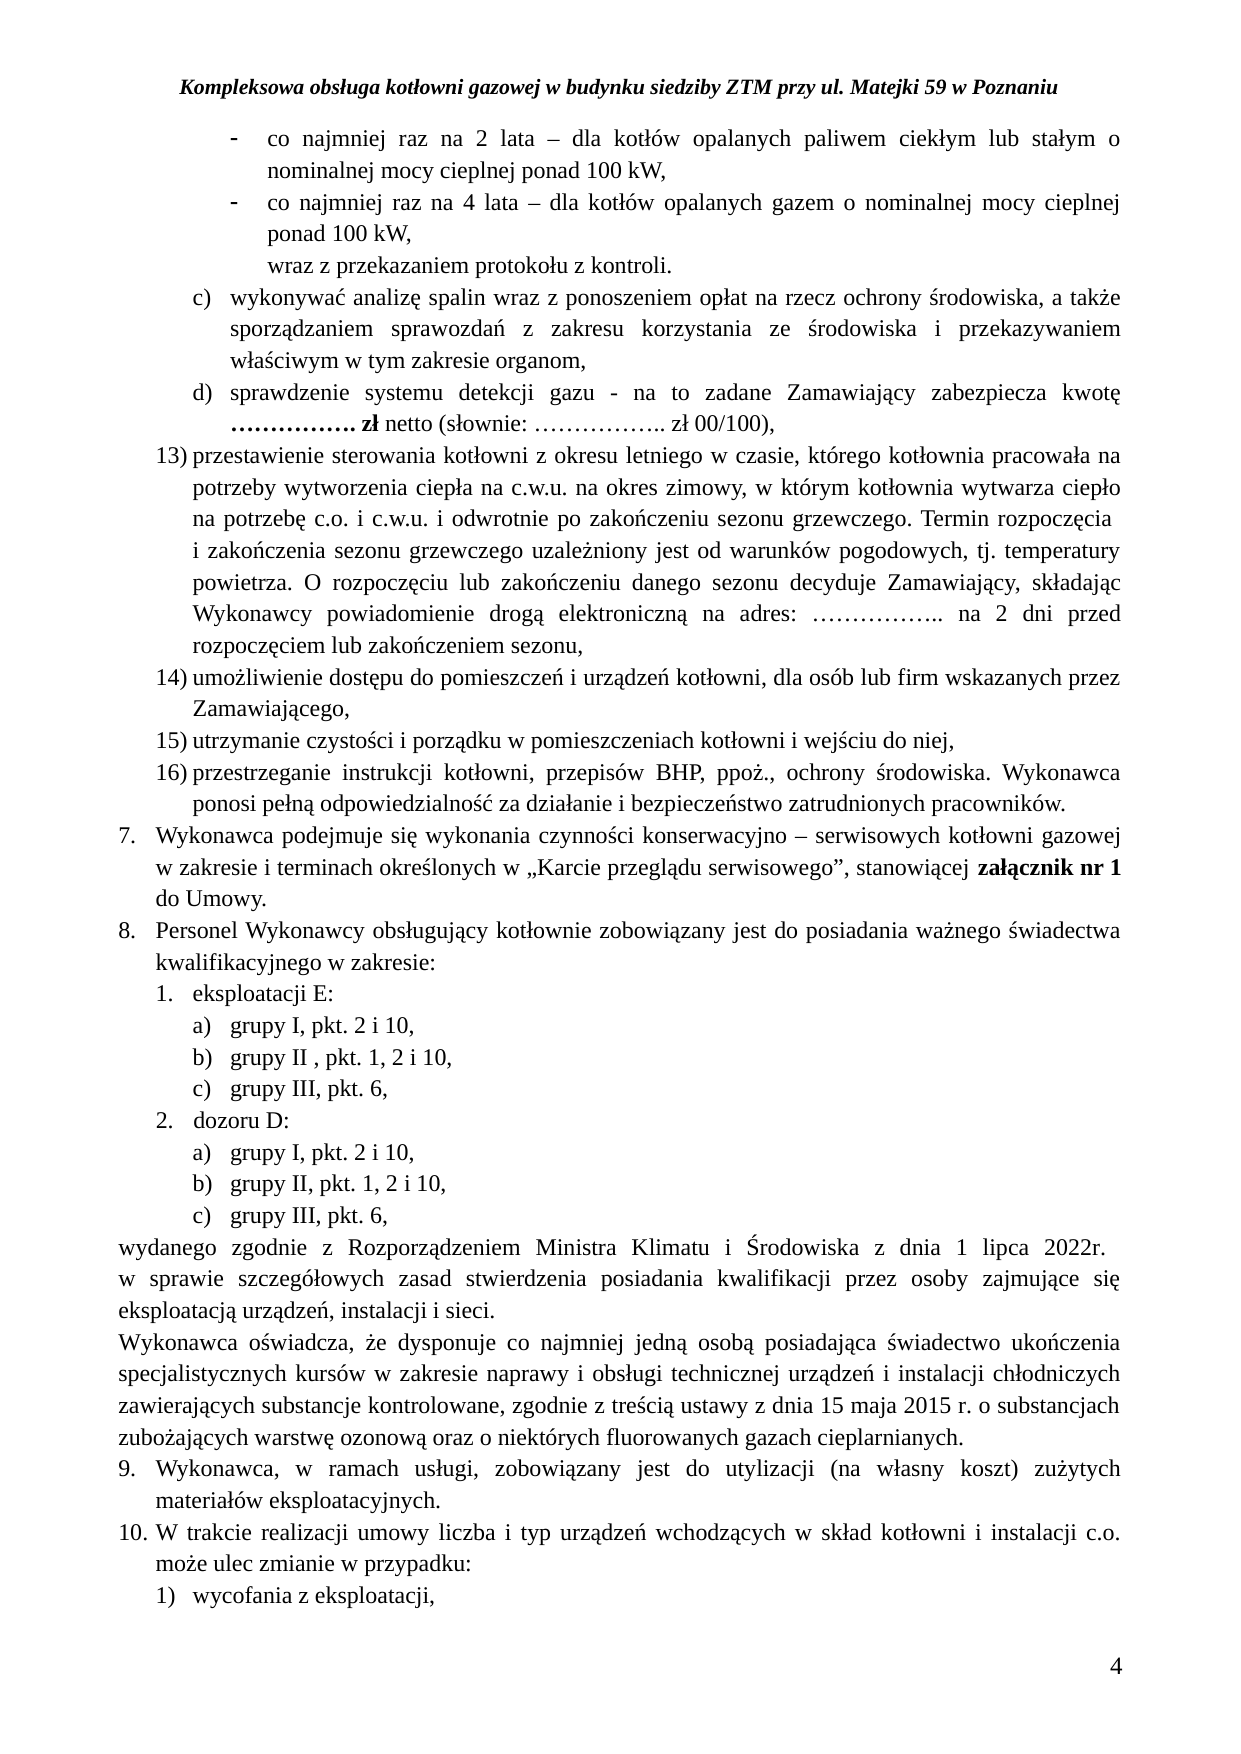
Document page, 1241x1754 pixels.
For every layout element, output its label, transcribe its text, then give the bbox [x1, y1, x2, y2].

list grupy I, pkt. 2 i 10, [192, 1011, 1122, 1038]
list dozoru D: [156, 1106, 1122, 1133]
list utrzymanie czystości i porządku w pomieszczeniach kotłowni i wejściu do niej, [155, 726, 1122, 753]
list co najmniej raz na 4 lata – dla kotłów opalanych gazem o nominalnej mocy cieplnej ponad 100 kW, [230, 187, 1122, 247]
list przestrzeganie instrukcji kotłowni, przepisów BHP, ppoż., ochrony środowiska. Wykonawca ponosi pełną odpowiedzialność za działanie i bezpieczeństwo zatrudnionych pracowników. [155, 757, 1122, 817]
list sprawdzenie systemu detekcji gazu - na to zadane Zamawiający zabezpiecza kwotę ……………. zł netto (słownie: …………….. zł 00/100), [192, 377, 1122, 437]
list umożliwienie dostępu do pomieszczeń i urządzeń kotłowni, dla osób lub firm wskazanych przez Zamawiającego, [155, 662, 1122, 722]
list eksploatacji E: [155, 979, 1122, 1007]
list co najmniej raz na 2 lata – dla kotłów opalanych paliwem ciekłym lub stałym o nominalnej mocy cieplnej ponad 100 kW, [230, 124, 1122, 183]
text wydanego zgodnie z Rozporządzeniem Ministra Klimatu i Środowiska z dnia 1 lipca 2022r. w sprawie szczegółowych zasad stwierdzenia posiadania kwalifikacji przez osoby zajmujące się eksploatacją urządzeń, instalacji i sieci. [118, 1232, 1122, 1323]
list Wykonawca podejmuje się wykonania czynności konserwacyjno – serwisowych kotłowni gazowej w zakresie i terminach określonych w „Karcie przeglądu serwisowego”, stanowiącej załącznik nr 1 do Umowy. [118, 821, 1122, 912]
list W trakcie realizacji umowy liczba i typ urządzeń wchodzących w skład kotłowni i instalacji c.o. może ulec zmianie w przypadku: [118, 1517, 1122, 1577]
list wycofania z eksploatacji, [155, 1581, 1122, 1608]
list Personel Wykonawcy obsługujący kotłownie zobowiązany jest do posiadania ważnego świadectwa kwalifikacyjnego w zakresie: [118, 916, 1122, 975]
list grupy II , pkt. 1, 2 i 10, [192, 1042, 1122, 1070]
list grupy II, pkt. 1, 2 i 10, [192, 1169, 1122, 1197]
list wraz z przekazaniem protokołu z kontroli. [267, 251, 1122, 278]
list grupy III, pkt. 6, [192, 1074, 1122, 1102]
list przestawienie sterowania kotłowni z okresu letniego w czasie, którego kotłownia pracowała na potrzeby wytworzenia ciepła na c.w.u. na okres zimowy, w którym kotłownia wytwarza ciepło na potrzebę c.o. i c.w.u. i odwrotnie po zakończeniu sezonu grzewczego. Termin rozpoczęcia i zakończenia sezonu grzewczego uzależniony jest od warunków pogodowych, tj. temperatury powietrza. O rozpoczęciu lub zakończeniu danego sezonu decyduje Zamawiający, składając Wykonawcy powiadomienie drogą elektroniczną na adres: …………….. na 2 dni przed rozpoczęciem lub zakończeniem sezonu, [155, 441, 1122, 658]
list wykonywać analizę spalin wraz z ponoszeniem opłat na rzecz ochrony środowiska, a także sporządzaniem sprawozdań z zakresu korzystania ze środowiska i przekazywaniem właściwym w tym zakresie organom, [192, 282, 1122, 373]
list grupy I, pkt. 2 i 10, [192, 1137, 1122, 1165]
text Wykonawca oświadcza, że dysponuje co najmniej jedną osobą posiadająca świadectwo ukończenia specjalistycznych kursów w zakresie naprawy i obsługi technicznej urządzeń i instalacji chłodniczych zawierających substancje kontrolowane, zgodnie z treścią ustawy z dnia 15 maja 2015 r. o substancjach zubożających warstwę ozonową oraz o niektórych fluorowanych gazach cieplarnianych. [118, 1327, 1122, 1450]
list grupy III, pkt. 6, [192, 1201, 1122, 1228]
list Wykonawca, w ramach usługi, zobowiązany jest do utylizacji (na własny koszt) zużytych materiałów eksploatacyjnych. [118, 1454, 1122, 1513]
